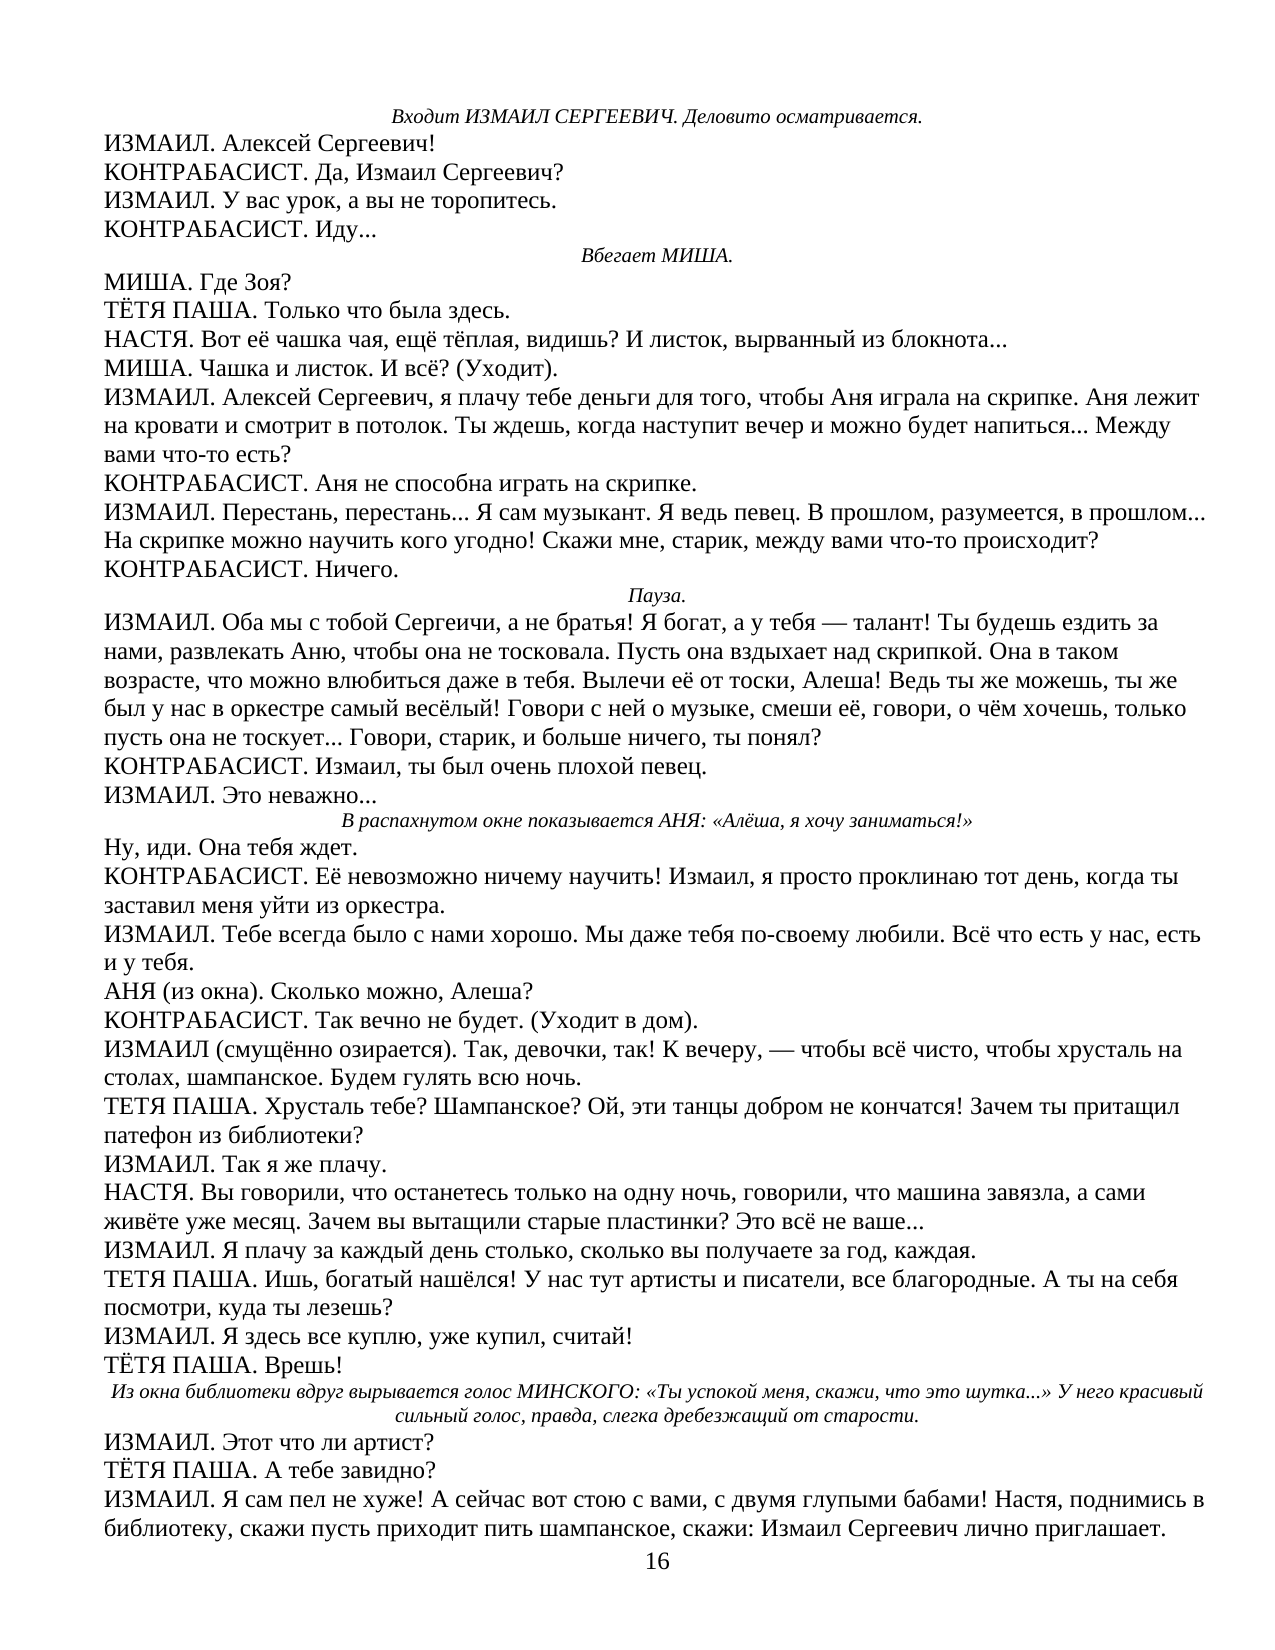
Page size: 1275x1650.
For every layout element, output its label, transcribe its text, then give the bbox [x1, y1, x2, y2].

text НАСТЯ. Вы говорили, что останетесь только на одну ночь, говорили, что машина завязла, а сами живёте уже месяц. Зачем вы вытащили старые пластинки? Это всё не ваше... [103, 1177, 1211, 1235]
text ТЕТЯ ПАША. Ишь, богатый нашёлся! У нас тут артисты и писатели, все благородные. А ты на себя посмотри, куда ты лезешь? [103, 1264, 1211, 1321]
text КОНТРАБАСИСТ. Её невозможно ничему научить! Измаил, я просто проклинаю тот день, когда ты заставил меня уйти из оркестра. [103, 861, 1211, 919]
text ТЕТЯ ПАША. Хрусталь тебе? Шампанское? Ой, эти танцы добром не кончатся! Зачем ты притащил патефон из библиотеки? [103, 1091, 1211, 1149]
text АНЯ (из окна). Сколько можно, Алеша? [103, 976, 1211, 1005]
text ИЗМАИЛ. Алексей Сергеевич, я плачу тебе деньги для того, чтобы Аня играла на скрипке. Аня лежит на кровати и смотрит в потолок. Ты ждешь, когда наступит вечер и можно будет напиться... Между вами что-то есть? [103, 382, 1211, 468]
text Вбегает МИША. [103, 243, 1211, 267]
text КОНТРАБАСИСТ. Ничего. [103, 554, 1211, 583]
text МИША. Чашка и листок. И всё? (Уходит). [103, 353, 1211, 382]
text МИША. Где Зоя? [103, 267, 1211, 296]
text ТЁТЯ ПАША. Врешь! [103, 1350, 1211, 1379]
text ИЗМАИЛ. Это неважно... [103, 780, 1211, 808]
text ИЗМАИЛ. Этот что ли артист? [103, 1427, 1211, 1456]
text КОНТРАБАСИСТ. Измаил, ты был очень плохой певец. [103, 751, 1211, 780]
text КОНТРАБАСИСТ. Аня не способна играть на скрипке. [103, 468, 1211, 497]
text ТЁТЯ ПАША. Только что была здесь. [103, 296, 1211, 324]
text Ну, иди. Она тебя ждет. [103, 832, 1211, 861]
text ИЗМАИЛ. Алексей Сергеевич! [103, 128, 1211, 157]
text ИЗМАИЛ (смущённо озирается). Так, девочки, так! К вечеру, — чтобы всё чисто, чтобы хрусталь на столах, шампанское. Будем гулять всю ночь. [103, 1034, 1211, 1091]
text Из окна библиотеки вдруг вырывается голос МИНСКОГО: «Ты успокой меня, скажи, что это шутка...» У него красивый сильный голос, правда, слегка дребезжащий от старости. [103, 1379, 1211, 1427]
text В распахнутом окне показывается АНЯ: «Алёша, я хочу заниматься!» [103, 808, 1211, 832]
text ИЗМАИЛ. Так я же плачу. [103, 1149, 1211, 1177]
text ИЗМАИЛ. Я сам пел не хуже! А сейчас вот стою с вами, с двумя глупыми бабами! Настя, поднимись в библиотеку, скажи пусть приходит пить шампанское, скажи: Измаил Сергеевич лично приглашает. [103, 1484, 1211, 1542]
text КОНТРАБАСИСТ. Так вечно не будет. (Уходит в дом). [103, 1005, 1211, 1034]
text ТЁТЯ ПАША. А тебе завидно? [103, 1456, 1211, 1484]
text ИЗМАИЛ. Я здесь все куплю, уже купил, считай! [103, 1321, 1211, 1350]
text КОНТРАБАСИСТ. Иду... [103, 214, 1211, 243]
text Входит ИЗМАИЛ СЕРГЕЕВИЧ. Деловито осматривается. [103, 104, 1211, 128]
text НАСТЯ. Вот её чашка чая, ещё тёплая, видишь? И листок, вырванный из блокнота... [103, 324, 1211, 353]
text КОНТРАБАСИСТ. Да, Измаил Сергеевич? [103, 157, 1211, 185]
text ИЗМАИЛ. Тебе всегда было с нами хорошо. Мы даже тебя по-своему любили. Всё что есть у нас, есть и у тебя. [103, 919, 1211, 976]
text ИЗМАИЛ. Перестань, перестань... Я сам музыкант. Я ведь певец. В прошлом, разумеется, в прошлом... На скрипке можно научить кого угодно! Скажи мне, старик, между вами что-то происходит? [103, 497, 1211, 554]
text Пауза. [103, 583, 1211, 607]
text ИЗМАИЛ. Я плачу за каждый день столько, сколько вы получаете за год, каждая. [103, 1235, 1211, 1264]
text ИЗМАИЛ. Оба мы с тобой Сергеичи, а не братья! Я богат, а у тебя — талант! Ты будешь ездить за нами, развлекать Аню, чтобы она не тосковала. Пусть она вздыхает над скрипкой. Она в таком возрасте, что можно влюбиться даже в тебя. Вылечи её от тоски, Алеша! Ведь ты же можешь, ты же был у нас в оркестре самый весёлый! Говори с ней о музыке, смеши её, говори, о чём хочешь, только пусть она не тоскует... Говори, старик, и больше ничего, ты понял? [103, 607, 1211, 751]
text ИЗМАИЛ. У вас урок, а вы не торопитесь. [103, 185, 1211, 214]
